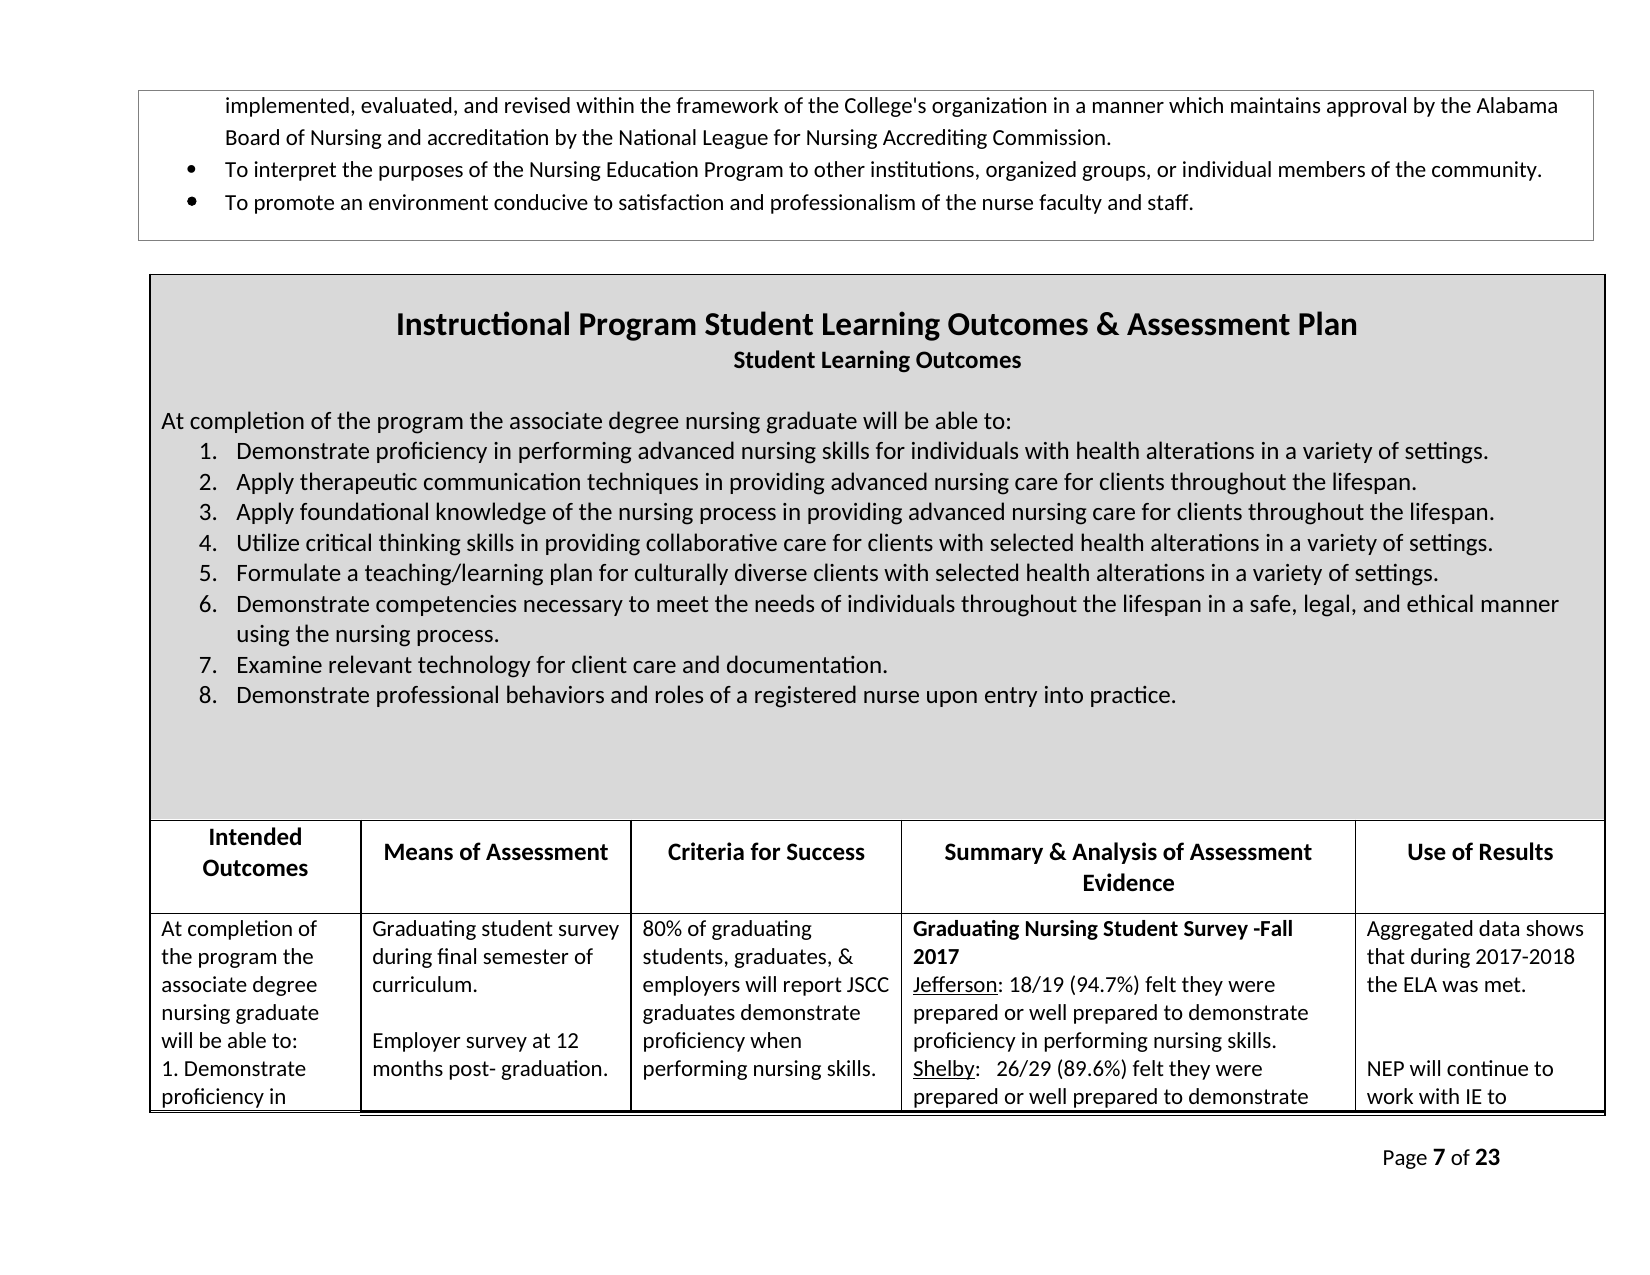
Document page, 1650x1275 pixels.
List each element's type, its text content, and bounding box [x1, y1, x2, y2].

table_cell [151, 914, 360, 1110]
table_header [139, 91, 1593, 240]
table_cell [362, 914, 630, 1110]
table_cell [1356, 914, 1604, 1110]
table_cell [902, 914, 1355, 1110]
table_cell Use of Results [1356, 821, 1604, 913]
table_cell Summary & Analysis of Assessment Evidence [902, 821, 1355, 913]
table_cell Criteria for Success [632, 821, 901, 913]
table_cell Intended Outcomes [151, 821, 360, 913]
table_header Instructional Program Student Learning Outcomes & Assessment Plan Student Learning Outcomes At completion of the program the associate degree nursing graduate will be able to: Demonstrate proficiency in performing advanced nursing skills for individuals with health alterations in a variety of settings. Apply therapeutic communication techniques in providing advanced nursing care for clients throughout the lifespan. Apply foundational knowledge of the nursing process in providing advanced nursing care for clients throughout the lifespan. Utilize critical thinking skills in providing collaborative care for clients with selected health alterations in a variety of settings. Formulate a teaching/learning plan for culturally diverse clients with selected health alterations in a variety of settings. Demonstrate competencies necessary to meet the needs of individuals throughout the lifespan in a safe, legal, and ethical manner using the nursing process. Examine relevant technology for client care and documentation. Demonstrate professional behaviors and roles of a registered nurse upon entry into practice. [151, 275, 1604, 819]
table_cell Means of Assessment [362, 821, 630, 913]
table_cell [632, 914, 901, 1110]
